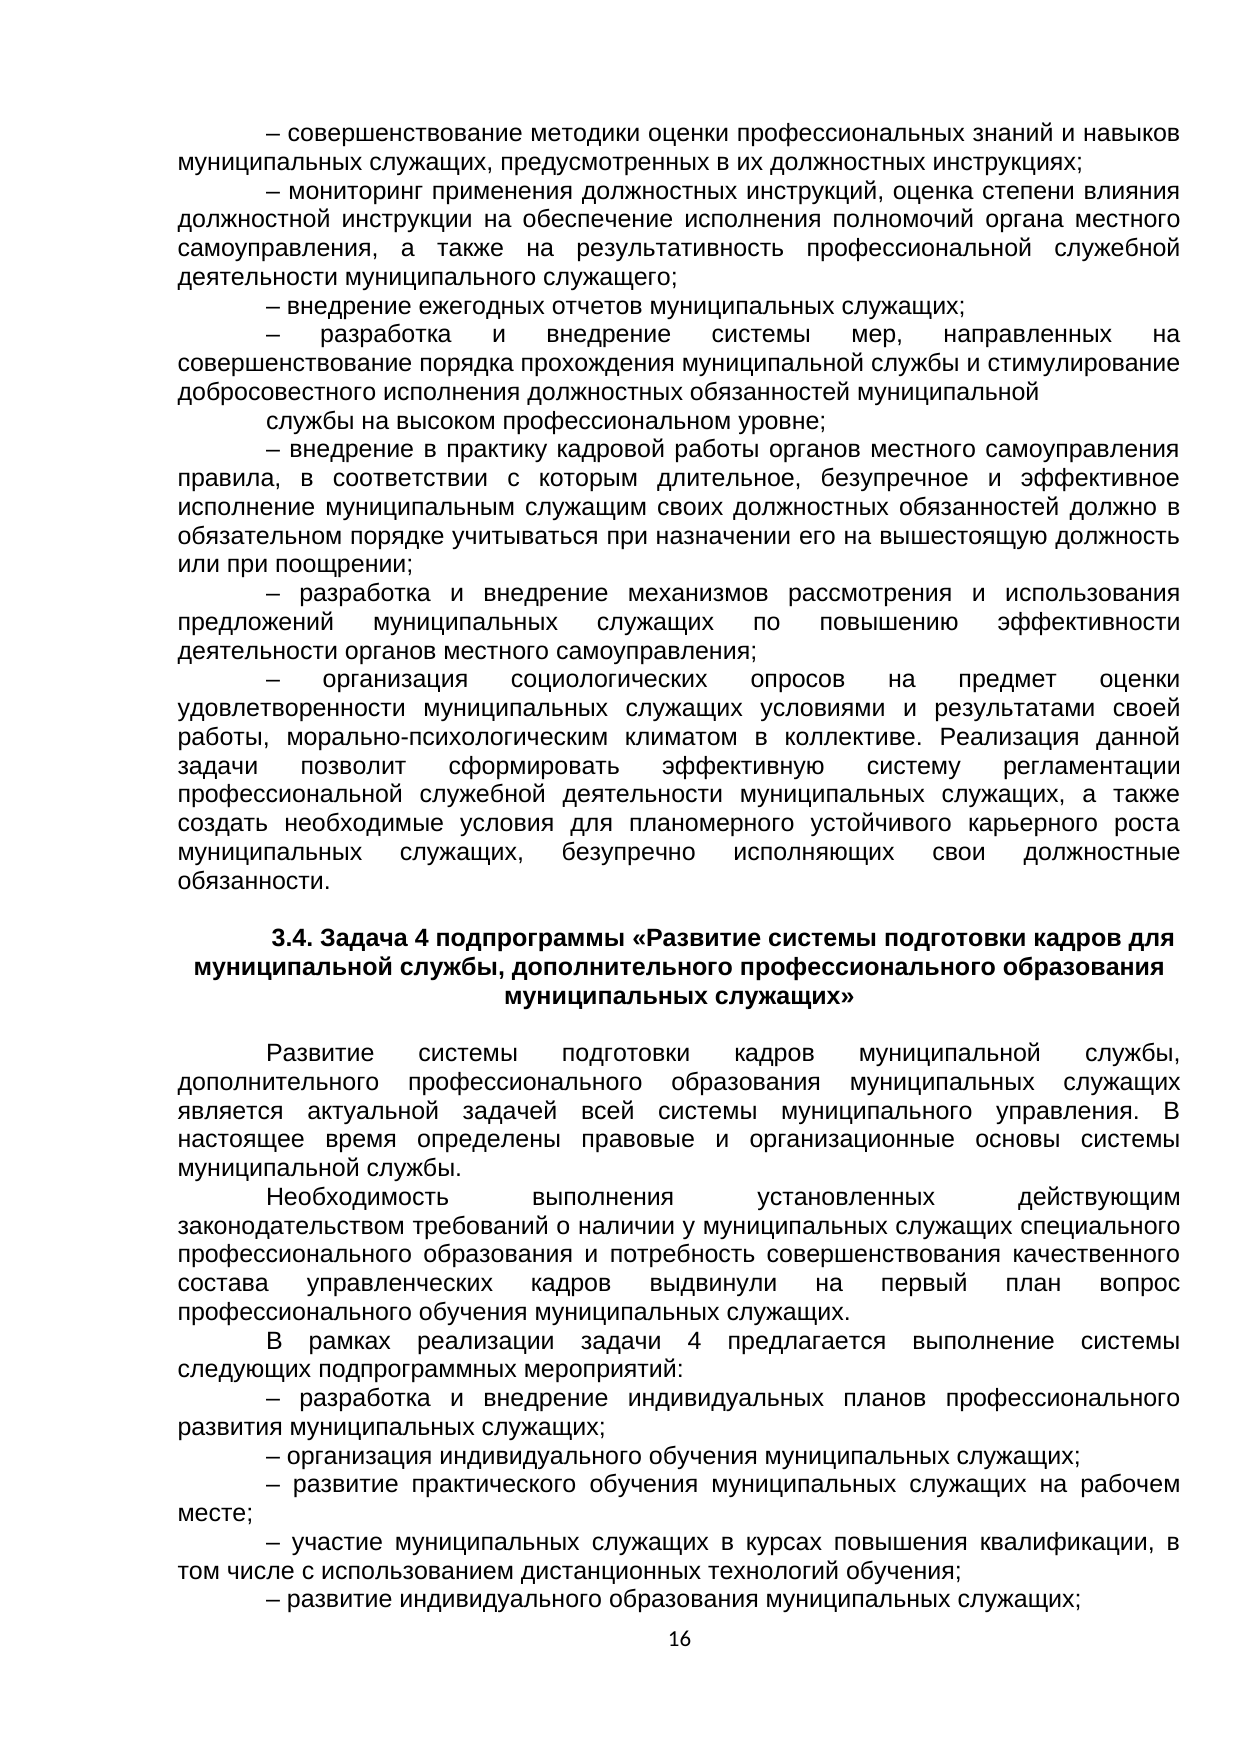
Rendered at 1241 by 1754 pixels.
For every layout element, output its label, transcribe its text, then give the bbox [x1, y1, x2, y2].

text Необходимость выполнения установленных действующим законодательством требований о наличии у муниципальных служащих специального профессионального образования и потребность совершенствования качественного состава управленческих кадров выдвинули на первый план вопрос профессионального обучения муниципальных служащих. [177, 1182, 1181, 1326]
text службы на высоком профессиональном уровне; [177, 406, 1181, 434]
text – участие муниципальных служащих в курсах повышения квалификации, в том числе с использованием дистанционных технологий обучения; [177, 1527, 1181, 1584]
text – развитие практического обучения муниципальных служащих на рабочем месте; [177, 1469, 1181, 1527]
text – развитие индивидуального образования муниципальных служащих; [177, 1584, 1181, 1613]
text – внедрение ежегодных отчетов муниципальных служащих; [177, 291, 1181, 319]
text – мониторинг применения должностных инструкций, оценка степени влияния должностной инструкции на обеспечение исполнения полномочий органа местного самоуправления, а также на результативность профессиональной служебной деятельности муниципального служащего; [177, 176, 1181, 291]
text – разработка и внедрение механизмов рассмотрения и использования предложений муниципальных служащих по повышению эффективности деятельности органов местного самоуправления; [177, 578, 1181, 664]
text В рамках реализации задачи 4 предлагается выполнение системы следующих подпрограммных мероприятий: [177, 1326, 1181, 1383]
text – разработка и внедрение индивидуальных планов профессионального развития муниципальных служащих; [177, 1383, 1181, 1441]
text – внедрение в практику кадровой работы органов местного самоуправления правила, в соответствии с которым длительное, безупречное и эффективное исполнение муниципальным служащим своих должностных обязанностей должно в обязательном порядке учитываться при назначении его на вышестоящую должность или при поощрении; [177, 434, 1181, 578]
text – организация индивидуального обучения муниципальных служащих; [177, 1441, 1181, 1469]
text – совершенствование методики оценки профессиональных знаний и навыков муниципальных служащих, предусмотренных в их должностных инструкциях; [177, 118, 1181, 176]
text – организация социологических опросов на предмет оценки удовлетворенности муниципальных служащих условиями и результатами своей работы, морально-психологическим климатом в коллективе. Реализация данной задачи позволит сформировать эффективную систему регламентации профессиональной служебной деятельности муниципальных служащих, а также создать необходимые условия для планомерного устойчивого карьерного роста муниципальных служащих, безупречно исполняющих свои должностные обязанности. [177, 664, 1181, 894]
text Развитие системы подготовки кадров муниципальной службы, дополнительного профессионального образования муниципальных служащих является актуальной задачей всей системы муниципального управления. В настоящее время определены правовые и организационные основы системы муниципальной службы. [177, 1038, 1181, 1182]
text 3.4. Задача 4 подпрограммы «Развитие системы подготовки кадров для муниципальной службы, дополнительного профессионального образования муниципальных служащих» [177, 923, 1181, 1009]
text – разработка и внедрение системы мер, направленных на совершенствование порядка прохождения муниципальной службы и стимулирование добросовестного исполнения должностных обязанностей муниципальной [177, 319, 1181, 406]
